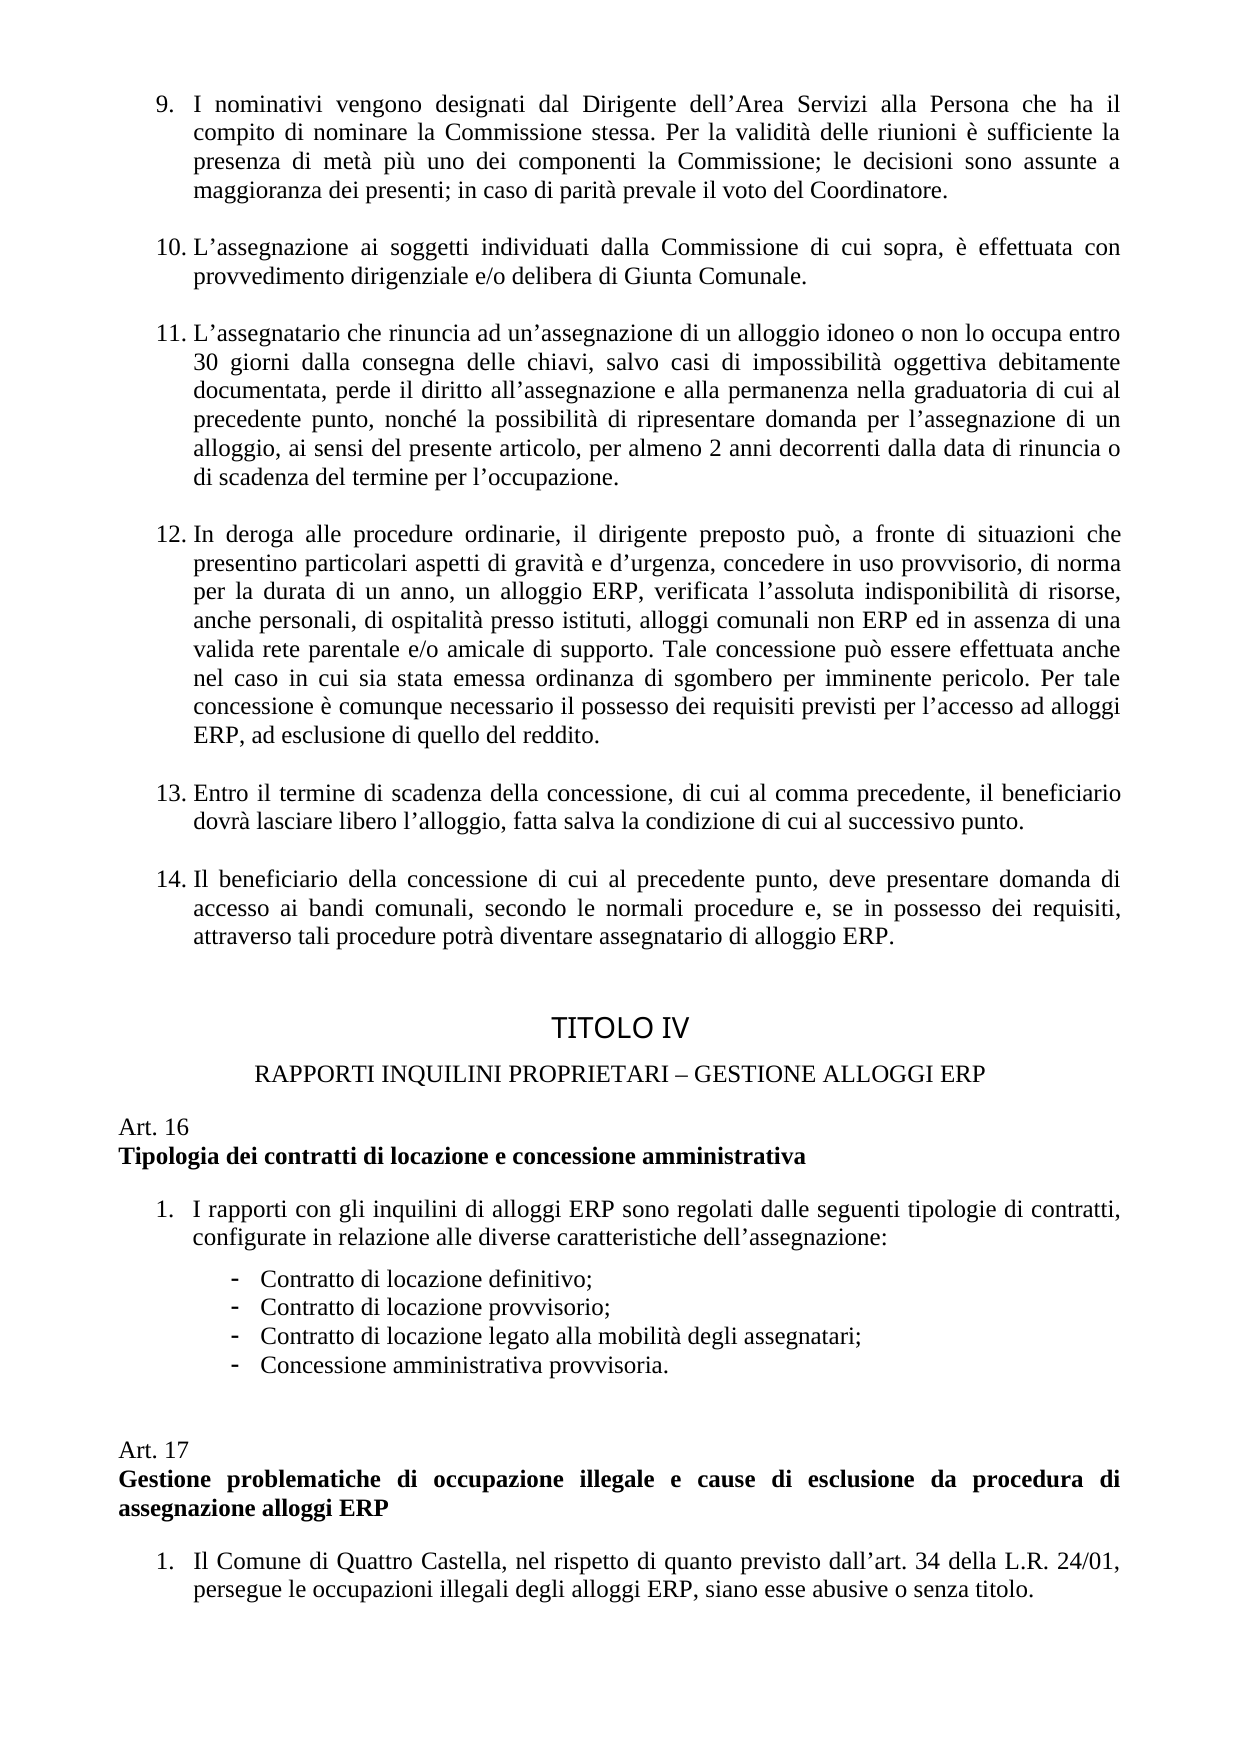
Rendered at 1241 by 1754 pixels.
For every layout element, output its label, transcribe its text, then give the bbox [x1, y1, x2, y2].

list L’assegnazione ai soggetti individuati dalla Commissione di cui sopra, è effettuata con provvedimento dirigenziale e/o delibera di Giunta Comunale. [156, 232, 1122, 289]
text Art. 17 [118, 1436, 1122, 1464]
text TITOLO IV [118, 1007, 1122, 1047]
list Concessione amministrativa provvisoria. [231, 1350, 1122, 1379]
list Il beneficiario della concessione di cui al precedente punto, deve presentare domanda di accesso ai bandi comunali, secondo le normali procedure e, se in possesso dei requisiti, attraverso tali procedure potrà diventare assegnatario di alloggio ERP. [156, 864, 1122, 950]
list L’assegnatario che rinuncia ad un’assegnazione di un alloggio idoneo o non lo occupa entro 30 giorni dalla consegna delle chiavi, salvo casi di impossibilità oggettiva debitamente documentata, perde il diritto all’assegnazione e alla permanenza nella graduatoria di cui al precedente punto, nonché la possibilità di ripresentare domanda per l’assegnazione di un alloggio, ai sensi del presente articolo, per almeno 2 anni decorrenti dalla data di rinuncia o di scadenza del termine per l’occupazione. [156, 318, 1122, 491]
subtitle RAPPORTI INQUILINI PROPRIETARI – GESTIONE ALLOGGI ERP [118, 1059, 1122, 1088]
list I nominativi vengono designati dal Dirigente dell’Area Servizi alla Persona che ha il compito di nominare la Commissione stessa. Per la validità delle riunioni è sufficiente la presenza di metà più uno dei componenti la Commissione; le decisioni sono assunte a maggioranza dei presenti; in caso di parità prevale il voto del Coordinatore. [156, 89, 1122, 204]
text Art. 16 [118, 1112, 1122, 1141]
list Contratto di locazione legato alla mobilità degli assegnatari; [231, 1321, 1122, 1350]
text Tipologia dei contratti di locazione e concessione amministrativa [118, 1141, 1122, 1169]
list Entro il termine di scadenza della concessione, di cui al comma precedente, il beneficiario dovrà lasciare libero l’alloggio, fatta salva la condizione di cui al successivo punto. [156, 778, 1122, 835]
list Contratto di locazione provvisorio; [231, 1292, 1122, 1321]
list Contratto di locazione definitivo; [231, 1264, 1122, 1292]
text Gestione problematiche di occupazione illegale e cause di esclusione da procedura di assegnazione alloggi ERP [118, 1464, 1122, 1522]
list I rapporti con gli inquilini di alloggi ERP sono regolati dalle seguenti tipologie di contratti, configurate in relazione alle diverse caratteristiche dell’assegnazione: [155, 1194, 1122, 1251]
list Il Comune di Quattro Castella, nel rispetto di quanto previsto dall’art. 34 della L.R. 24/01, persegue le occupazioni illegali degli alloggi ERP, siano esse abusive o senza titolo. [156, 1546, 1122, 1603]
list In deroga alle procedure ordinarie, il dirigente preposto può, a fronte di situazioni che presentino particolari aspetti di gravità e d’urgenza, concedere in uso provvisorio, di norma per la durata di un anno, un alloggio ERP, verificata l’assoluta indisponibilità di risorse, anche personali, di ospitalità presso istituti, alloggi comunali non ERP ed in assenza di una valida rete parentale e/o amicale di supporto. Tale concessione può essere effettuata anche nel caso in cui sia stata emessa ordinanza di sgombero per imminente pericolo. Per tale concessione è comunque necessario il possesso dei requisiti previsti per l’accesso ad alloggi ERP, ad esclusione di quello del reddito. [156, 519, 1122, 749]
